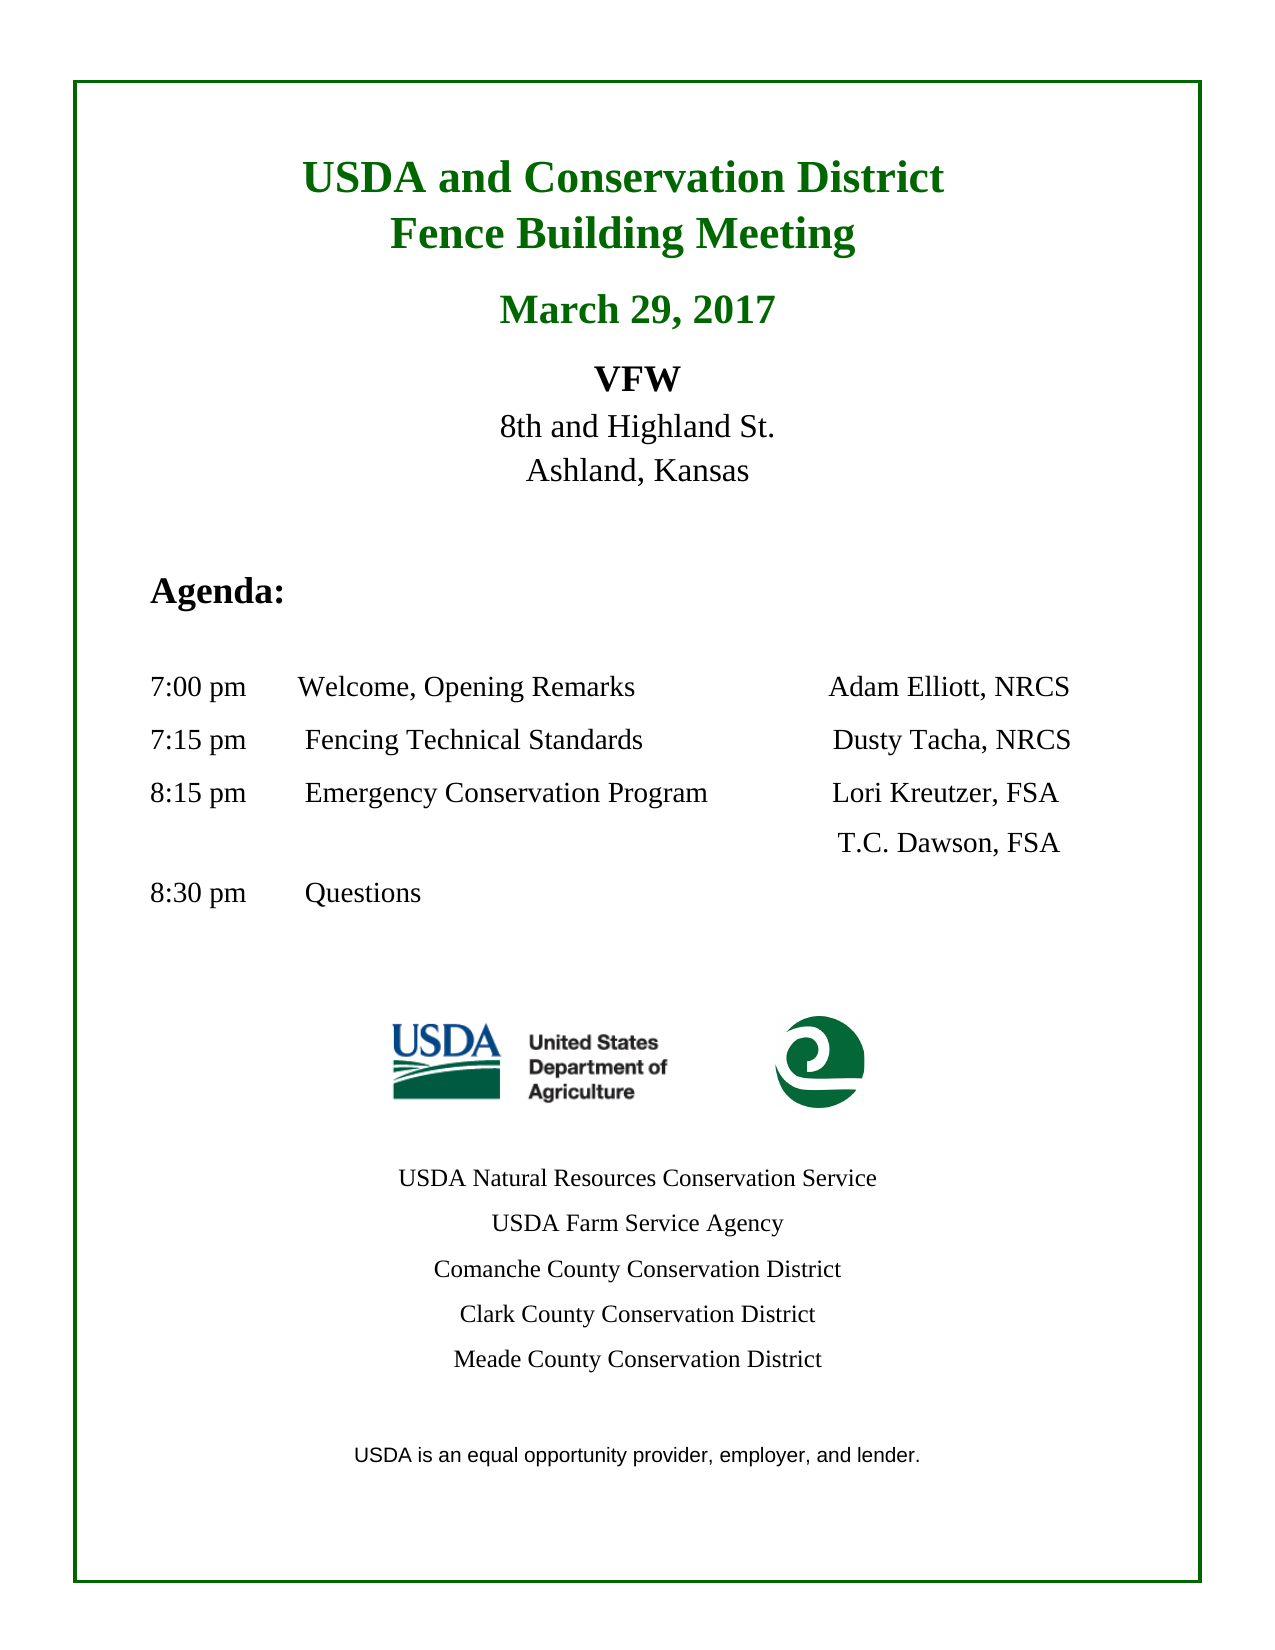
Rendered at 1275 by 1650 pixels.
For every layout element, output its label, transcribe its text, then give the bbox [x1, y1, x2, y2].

text 7:00 pm Welcome, Opening Remarks Adam Elliott, NRCS [150, 669, 1125, 703]
text 8:30 pm Questions [150, 876, 1125, 909]
text Agenda: [150, 569, 1125, 612]
text Meade County Conservation District [150, 1344, 1125, 1373]
text Comanche County Conservation District [150, 1254, 1125, 1282]
text Ashland, Kansas [150, 450, 1125, 488]
text USDA Farm Service Agency [150, 1208, 1125, 1237]
text VFW [150, 357, 1125, 400]
picture [775, 1016, 865, 1108]
text March 29, 2017 [150, 285, 1125, 333]
text USDA is an equal opportunity provider, employer, and lender. [150, 1443, 1125, 1467]
text T.C. Dawson, FSA [750, 825, 1125, 859]
text 8th and Highland St. [150, 406, 1125, 444]
text 7:15 pm Fencing Technical Standards Dusty Tacha, NRCS [150, 722, 1125, 756]
text USDA Natural Resources Conservation Service [150, 1163, 1125, 1192]
text Clark County Conservation District [150, 1299, 1125, 1328]
picture [375, 1006, 684, 1116]
text 8:15 pm Emergency Conservation Program Lori Kreutzer, FSA [150, 775, 1125, 808]
